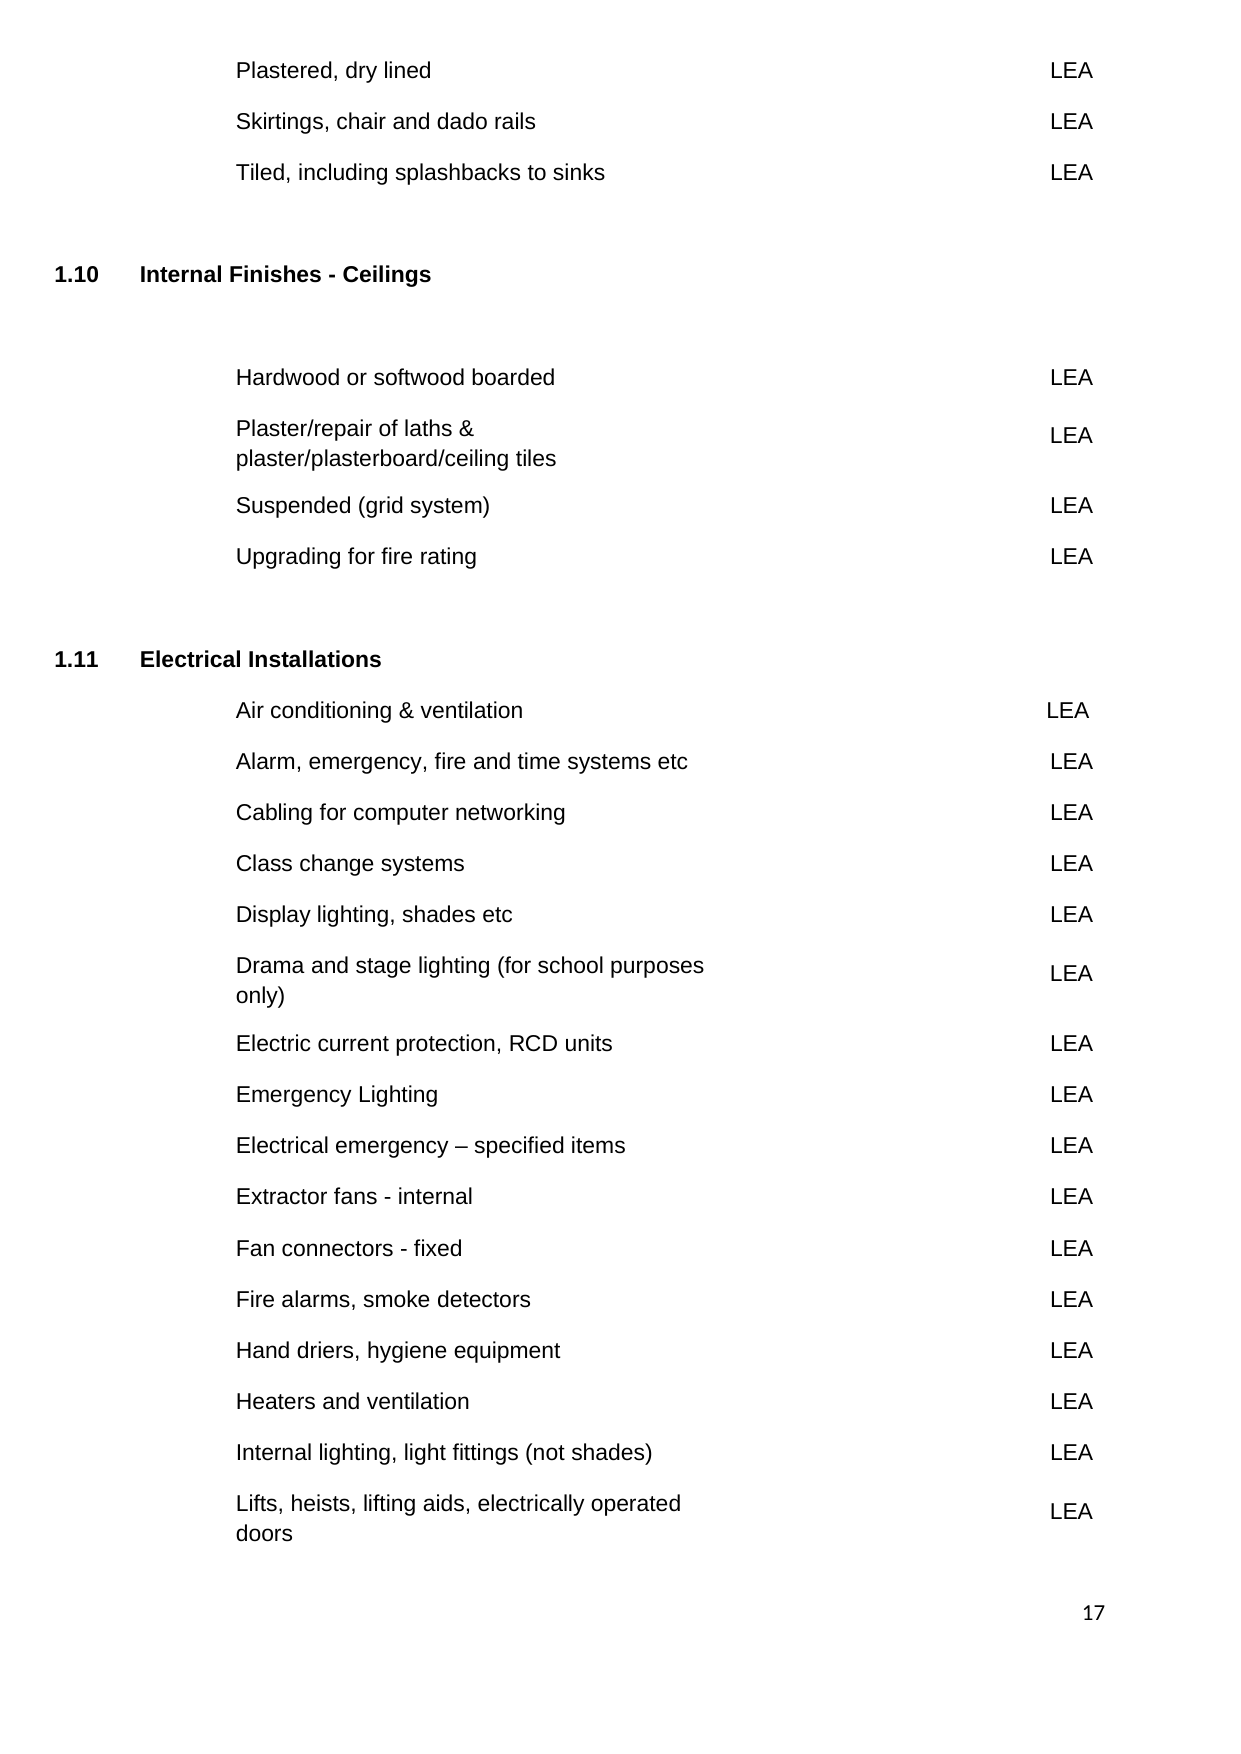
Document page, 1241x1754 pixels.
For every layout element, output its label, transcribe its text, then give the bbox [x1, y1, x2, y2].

text Drama and stage lighting (for school purposes only) [236, 952, 704, 1009]
text Extractor fans - internal LEA [236, 1183, 1105, 1209]
text Cabling for computer networking LEA [236, 799, 1105, 825]
text Plastered, dry lined LEA [236, 57, 1105, 83]
text Alarm, emergency, fire and time systems etc LEA [236, 748, 1105, 774]
text LEA [1049, 960, 1105, 986]
text Suspended (grid system) LEA [236, 492, 1105, 518]
subtitle Electrical Installations [54, 646, 1105, 672]
text Heaters and ventilation LEA [236, 1388, 1105, 1414]
text Hand driers, hygiene equipment LEA [236, 1337, 1105, 1363]
text Upgrading for fire rating LEA [236, 543, 1105, 569]
text Hardwood or softwood boarded LEA [236, 364, 1105, 390]
text LEA [1049, 422, 1105, 448]
text Tiled, including splashbacks to sinks LEA [236, 159, 1105, 185]
text Emergency Lighting LEA [236, 1081, 1105, 1107]
text Electrical emergency – specified items LEA [236, 1132, 1105, 1158]
text Electric current protection, RCD units LEA [236, 1030, 1105, 1056]
text Skirtings, chair and dado rails LEA [236, 108, 1105, 134]
text Internal lighting, light fittings (not shades) LEA [236, 1439, 1105, 1465]
text Air conditioning & ventilation LEA [236, 697, 1105, 723]
text Fan connectors - fixed LEA [236, 1234, 1105, 1261]
text Display lighting, shades etc LEA [236, 901, 1105, 928]
subtitle Internal Finishes - Ceilings [54, 261, 1105, 287]
text Fire alarms, smoke detectors LEA [236, 1286, 1105, 1312]
text Plaster/repair of laths & plaster/plasterboard/ceiling tiles [236, 415, 557, 471]
text LEA [1049, 1498, 1105, 1524]
text Lifts, heists, lifting aids, electrically operated doors [236, 1490, 681, 1547]
text Class change systems LEA [236, 850, 1105, 877]
